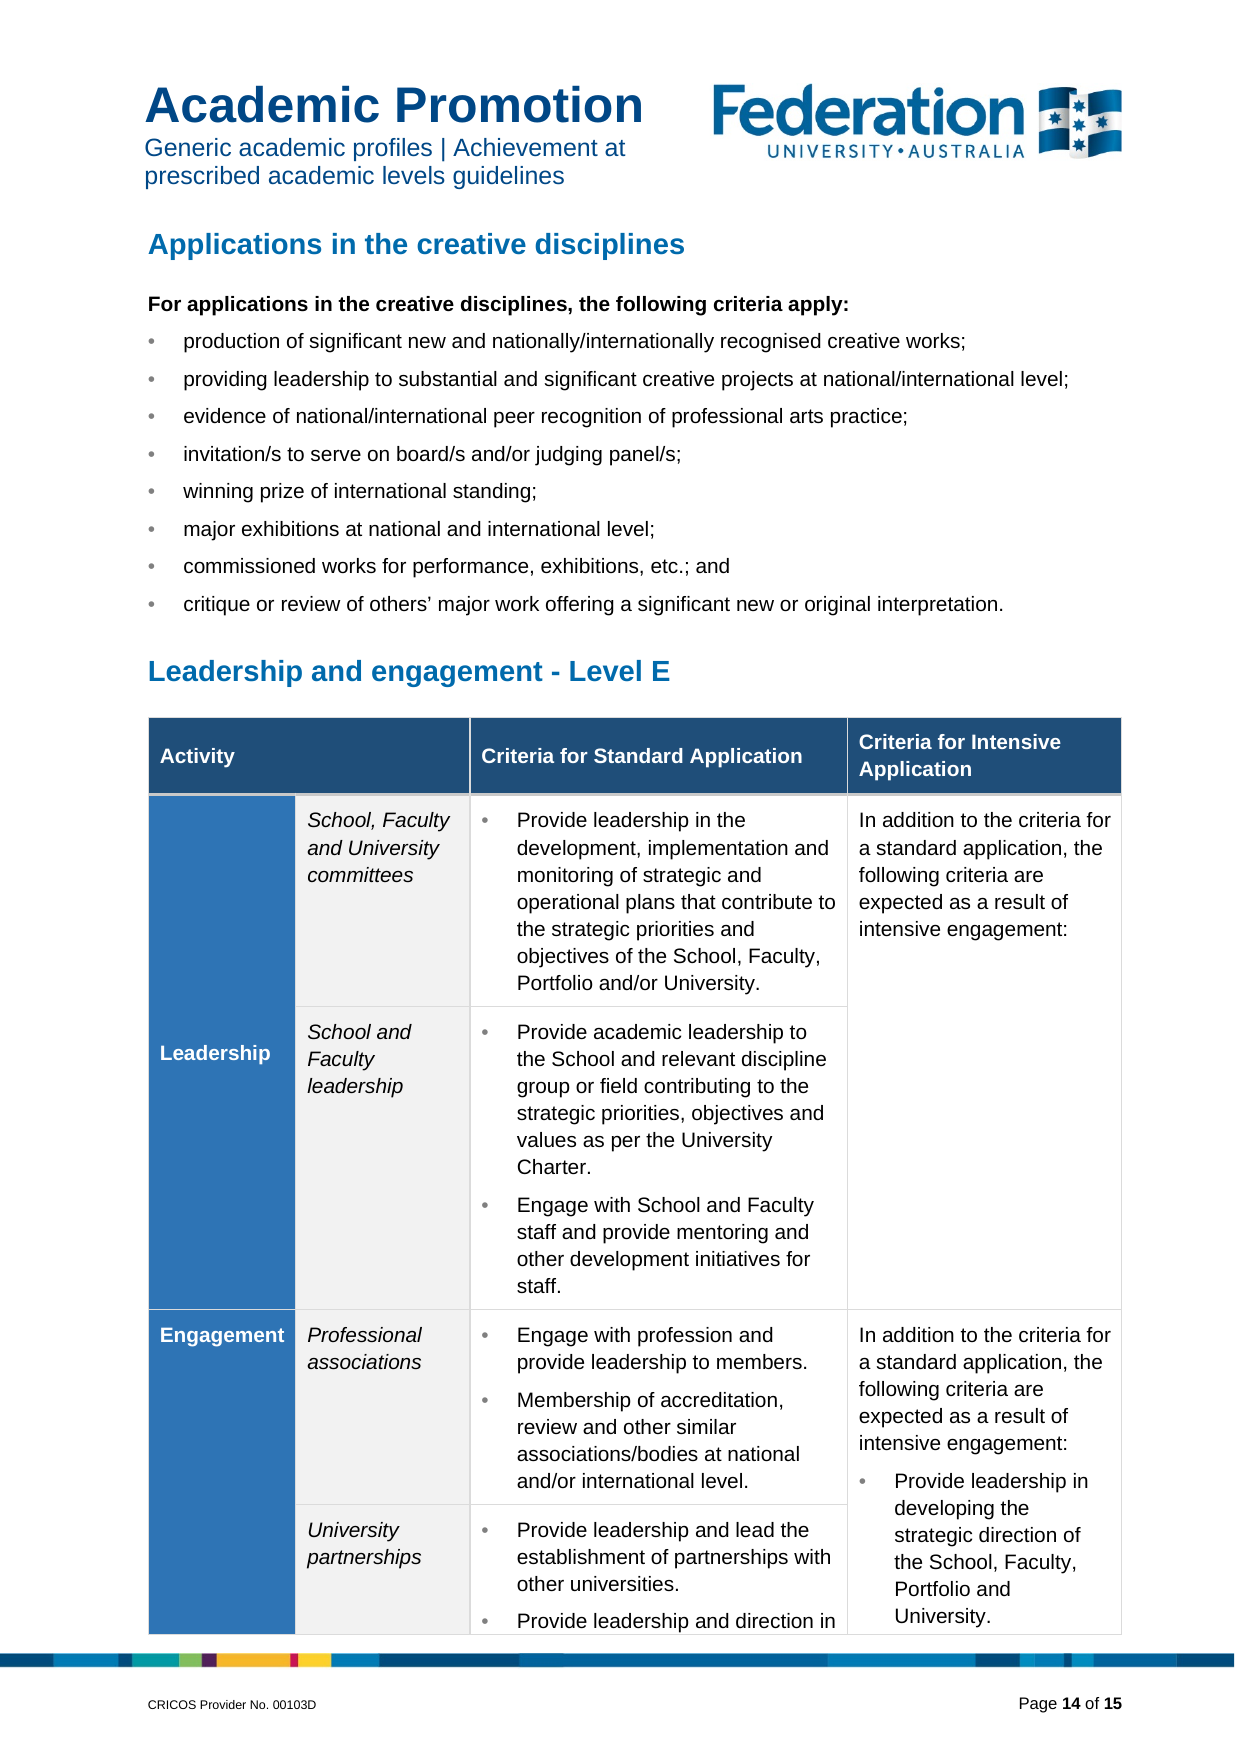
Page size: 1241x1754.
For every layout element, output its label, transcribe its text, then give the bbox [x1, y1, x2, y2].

table_cell School and Faculty leadership [296, 1007, 469, 1309]
table_cell Professional associations [296, 1310, 469, 1504]
text Leadership and engagement - Level E [148, 658, 1122, 687]
text Applications in the creative disciplines [148, 231, 1122, 260]
text invitation/s to serve on board/s and/or judging panel/s; [148, 439, 1123, 467]
table_header Criteria for Standard Application [471, 718, 847, 793]
text winning prize of international standing; [148, 477, 1123, 504]
table_cell In addition to the criteria for a standard application, the following criteria are expected as a result of intensive engagement: Provide leadership in developing the strategic direction of the School, Faculty, Portfolio and University. Provide leadership to the discipline and/or profession at international level. Lead significant consulting projects by commission or invitation. Invitation for expert advisory roles. Development and implementation of commercial enterprises for the University. International marketing of the University and attracting international students from specific markets. [848, 1310, 1121, 1634]
table_cell Provide academic leadership to the School and relevant discipline group or field contributing to the strategic priorities, objectives and values as per the University Charter. Engage with School and Faculty staff and provide mentoring and other development initiatives for staff. [471, 1007, 847, 1309]
text evidence of national/international peer recognition of professional arts practice; [148, 402, 1123, 429]
text major exhibitions at national and international level; [148, 514, 1123, 542]
table_cell Provide leadership in the development, implementation and monitoring of strategic and operational plans that contribute to the strategic priorities and objectives of the School, Faculty, Portfolio and/or University. [471, 796, 847, 1006]
table_cell Engagement [149, 1310, 295, 1634]
table_cell School, Faculty and University committees [296, 796, 469, 1006]
picture [709, 83, 1122, 165]
text providing leadership to substantial and significant creative projects at national/international level; [148, 364, 1123, 392]
text For applications in the creative disciplines, the following criteria apply: [148, 289, 1123, 317]
table_cell Engage with profession and provide leadership to members. Membership of accreditation, review and other similar associations/bodies at national and/or international level. [471, 1310, 847, 1504]
text production of significant new and nationally/internationally recognised creative works; [148, 327, 1123, 354]
text commissioned works for performance, exhibitions, etc.; and [148, 552, 1123, 579]
picture [0, 1653, 1235, 1670]
table_cell In addition to the criteria for a standard application, the following criteria are expected as a result of intensive engagement: [848, 796, 1121, 1309]
table_cell University partnerships [296, 1505, 469, 1634]
table_cell Leadership [149, 796, 295, 1309]
text critique or review of others’ major work offering a significant new or original interpretation. [148, 589, 1123, 617]
table_header Activity [149, 718, 469, 793]
table_header Criteria for Intensive Application [848, 718, 1121, 793]
